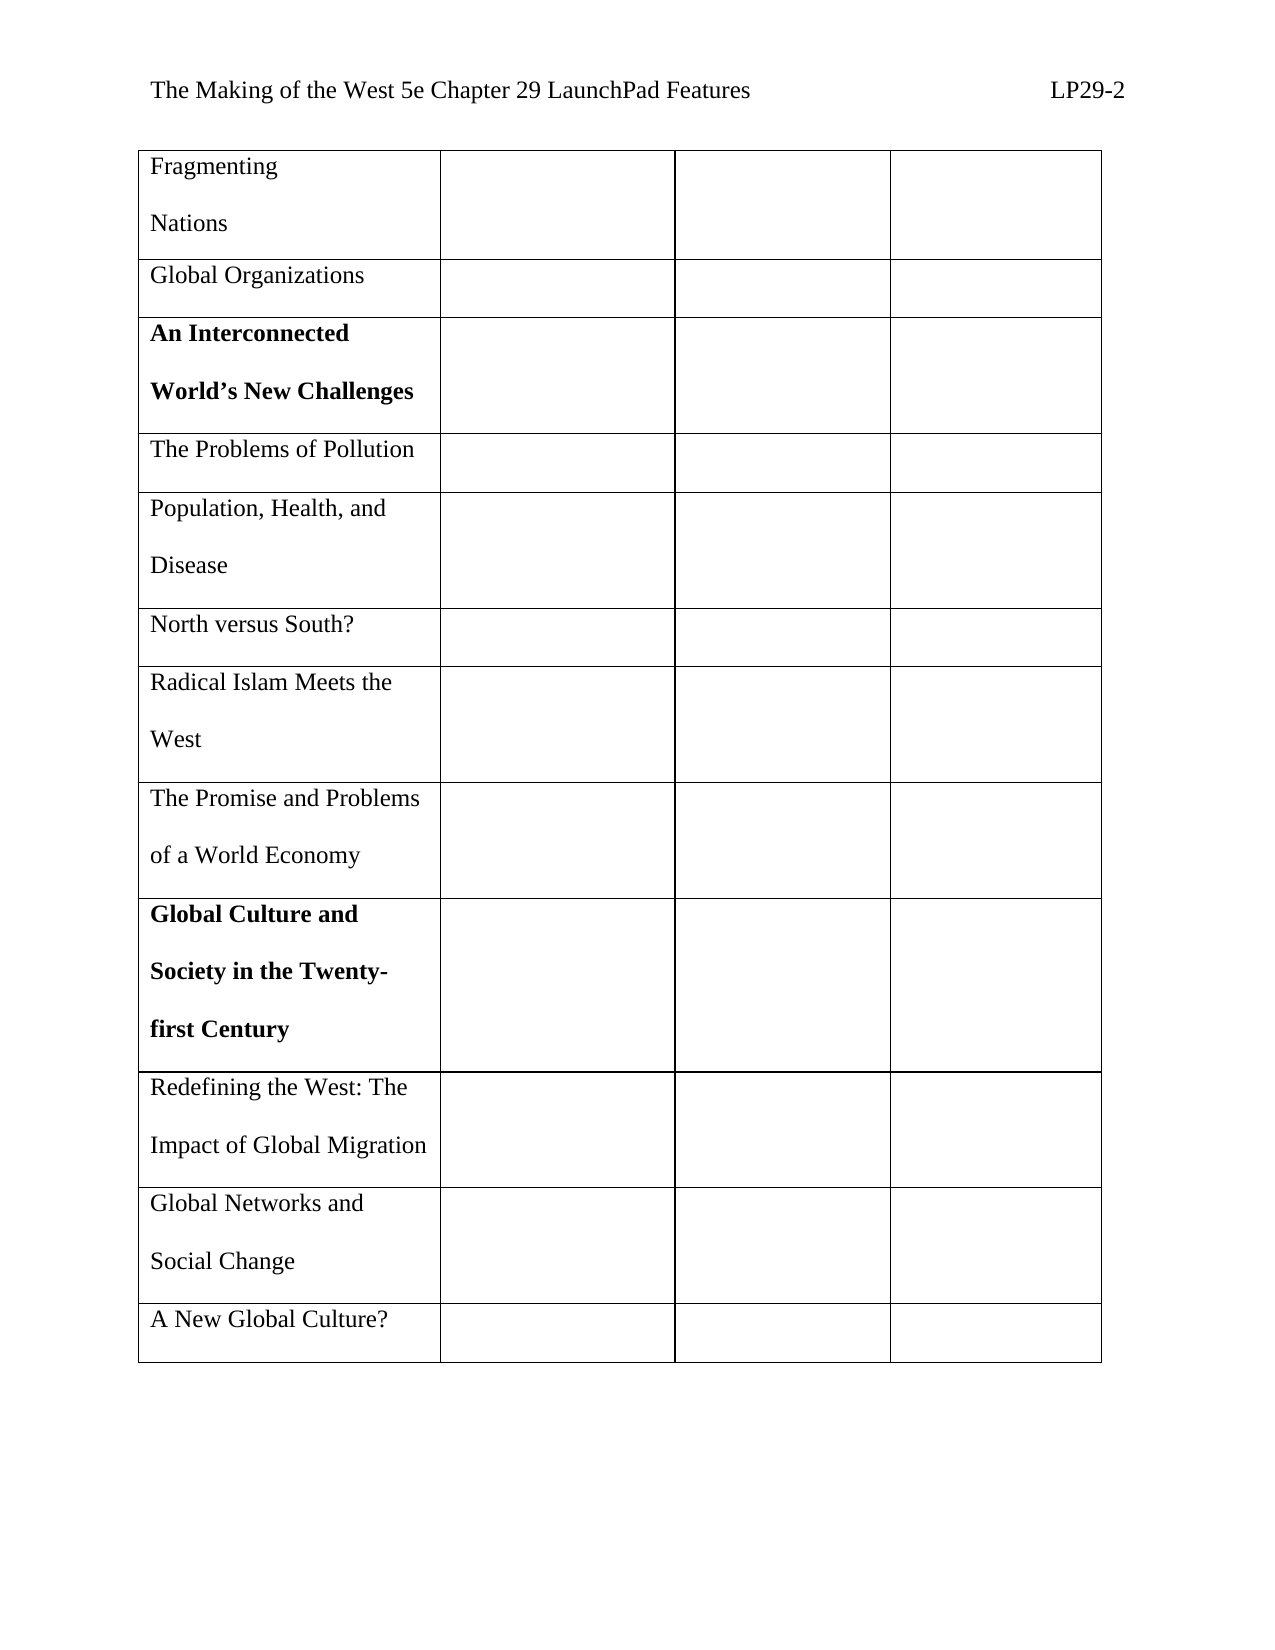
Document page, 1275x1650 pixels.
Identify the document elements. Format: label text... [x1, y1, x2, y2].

table_cell [676, 783, 890, 898]
table_cell [441, 434, 674, 492]
table_cell The Problems of Pollution [139, 434, 440, 492]
table_cell [676, 609, 890, 666]
table_cell Population, Health, and Disease [139, 493, 440, 608]
table_cell [676, 1073, 890, 1187]
table_cell Global Networks and Social Change [139, 1188, 440, 1303]
table_cell [891, 899, 1101, 1071]
table_cell [441, 609, 674, 666]
table_cell A New Global Culture? [139, 1304, 440, 1362]
table_cell [891, 151, 1101, 259]
table_cell Global Culture and Society in the Twenty-first Century [139, 899, 440, 1071]
table_cell [891, 434, 1101, 492]
table_cell [676, 1304, 890, 1362]
table_cell [891, 318, 1101, 433]
table_cell [441, 260, 674, 317]
table_cell [441, 151, 674, 259]
table_cell [891, 609, 1101, 666]
table_cell [441, 783, 674, 898]
table_cell [676, 493, 890, 608]
table_cell [891, 1304, 1101, 1362]
table_cell [891, 260, 1101, 317]
table_cell [441, 1073, 674, 1187]
table_cell [441, 1304, 674, 1362]
table_cell Redefining the West: The Impact of Global Migration [139, 1073, 440, 1187]
table_cell An Interconnected World’s New Challenges [139, 318, 440, 433]
table_cell [676, 1188, 890, 1303]
table_cell [891, 667, 1101, 782]
table_cell [441, 318, 674, 433]
table_cell [891, 1188, 1101, 1303]
table_cell Global Organizations [139, 260, 440, 317]
table_cell [676, 318, 890, 433]
table_cell North versus South? [139, 609, 440, 666]
table_cell [891, 493, 1101, 608]
table_cell [891, 1073, 1101, 1187]
table_cell The Promise and Problems of a World Economy [139, 783, 440, 898]
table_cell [139, 151, 440, 259]
table_cell [676, 260, 890, 317]
table_cell Radical Islam Meets the West [139, 667, 440, 782]
table_cell [676, 151, 890, 259]
table_cell [676, 667, 890, 782]
table_cell [441, 667, 674, 782]
table_cell [441, 899, 674, 1071]
table_cell [441, 1188, 674, 1303]
table_cell [441, 493, 674, 608]
table_cell [676, 899, 890, 1071]
table_cell [676, 434, 890, 492]
table_cell [891, 783, 1101, 898]
